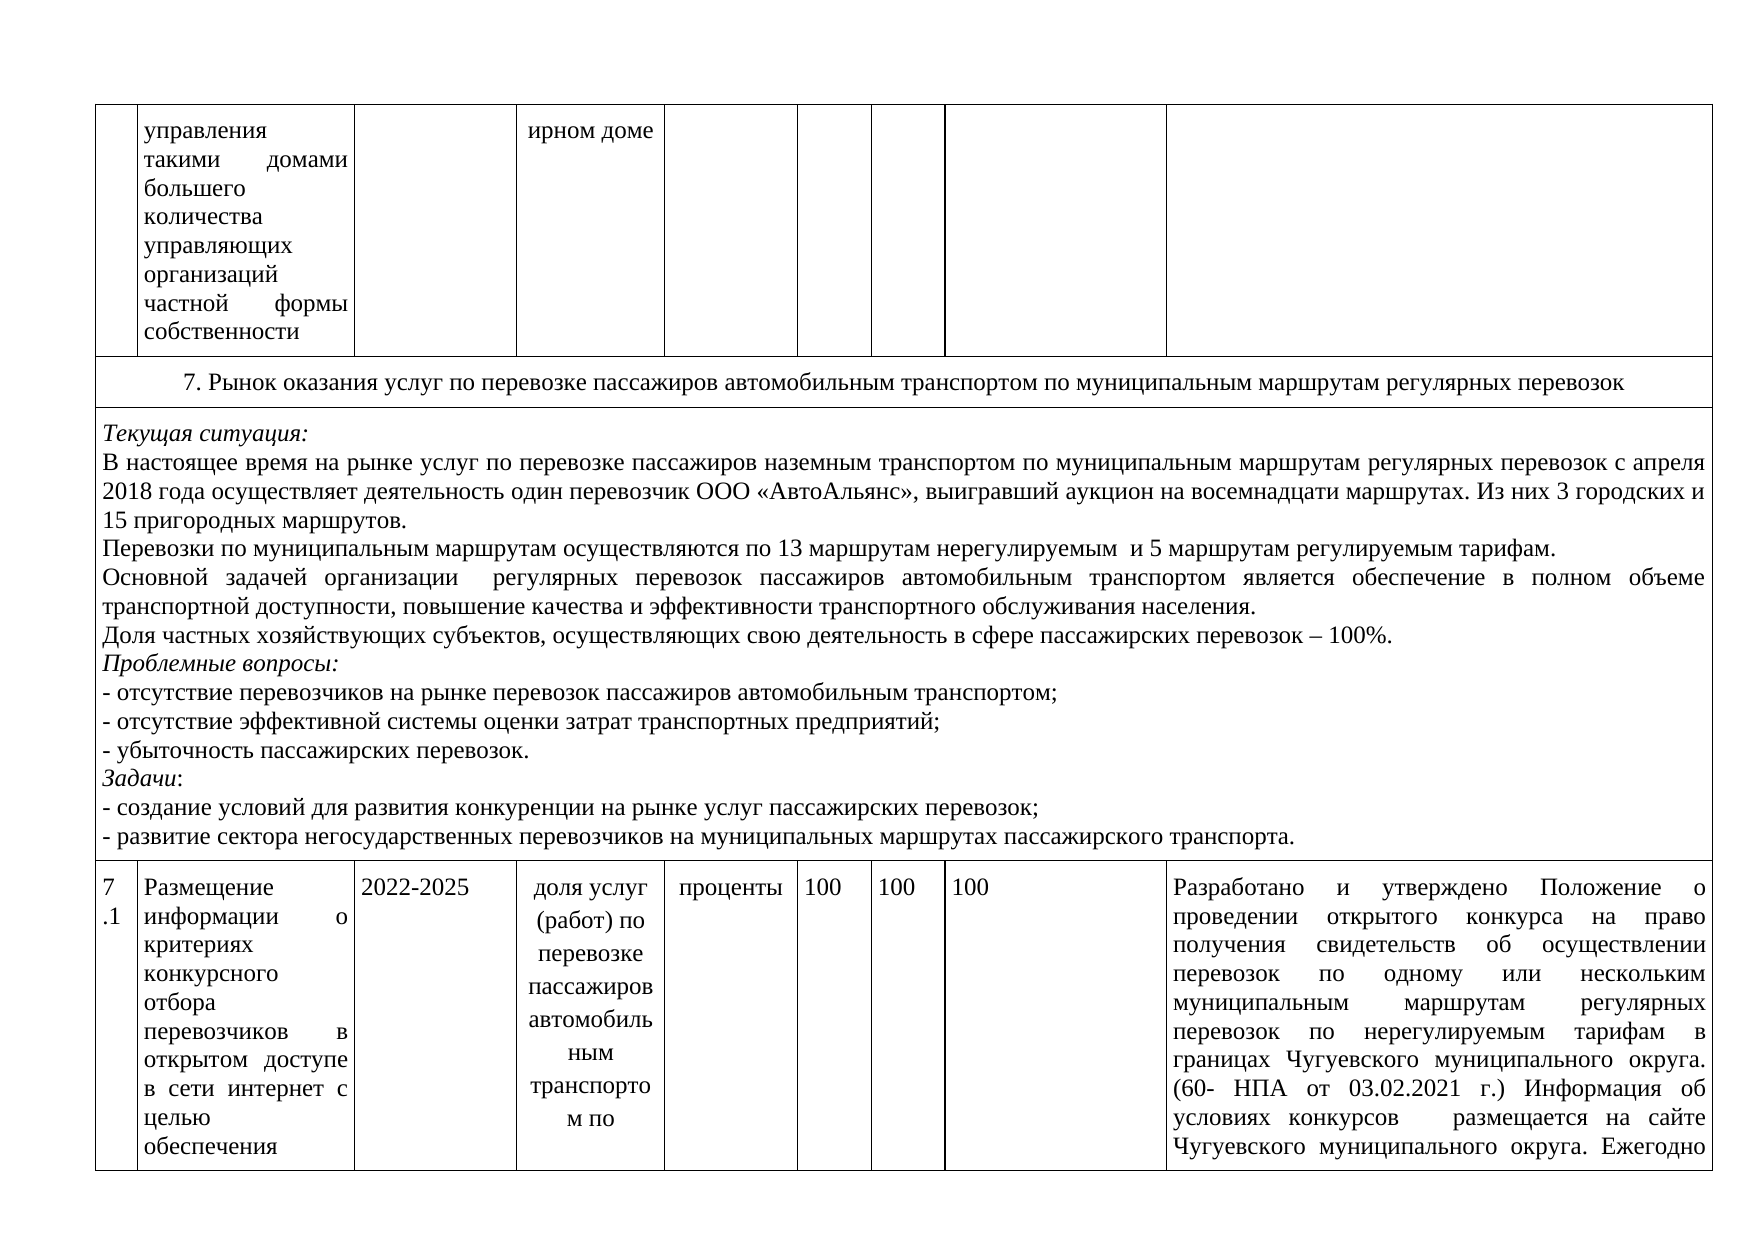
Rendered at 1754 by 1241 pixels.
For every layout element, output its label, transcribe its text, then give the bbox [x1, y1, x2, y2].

table_cell 100 [872, 861, 944, 1170]
table_cell проценты [665, 861, 797, 1170]
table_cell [138, 861, 354, 1170]
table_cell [1167, 861, 1712, 1170]
table_cell 7.1 [96, 861, 137, 1170]
table_cell 7. Рынок оказания услуг по перевозке пассажиров автомобильным транспортом по муниципальным маршрутам регулярных перевозок [96, 357, 1712, 407]
table_cell 100 [946, 861, 1166, 1170]
table_cell 2022-2025 [355, 861, 516, 1170]
table_cell [355, 105, 516, 356]
table_cell Текущая ситуация: В настоящее время на рынке услуг по перевозке пассажиров наземным транспортом по муниципальным маршрутам регулярных перевозок с апреля 2018 года осуществляет деятельность один перевозчик ООО «АвтоАльянс», выигравший аукцион на восемнадцати маршрутах. Из них 3 городских и 15 пригородных маршрутов. Перевозки по муниципальным маршрутам осуществляются по 13 маршрутам нерегулируемым и 5 маршрутам регулируемым тарифам. Основной задачей организации регулярных перевозок пассажиров автомобильным транспортом является обеспечение в полном объеме транспортной доступности, повышение качества и эффективности транспортного обслуживания населения. Доля частных хозяйствующих субъектов, осуществляющих свою деятельность в сфере пассажирских перевозок – 100%. Проблемные вопросы: - отсутствие перевозчиков на рынке перевозок пассажиров автомобильным транспортом; - отсутствие эффективной системы оценки затрат транспортных предприятий; - убыточность пассажирских перевозок. Задачи: - создание условий для развития конкуренции на рынке услуг пассажирских перевозок; - развитие сектора негосударственных перевозчиков на муниципальных маршрутах пассажирского транспорта. [96, 408, 1712, 860]
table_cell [517, 861, 664, 1170]
table_cell 100 [798, 861, 871, 1170]
